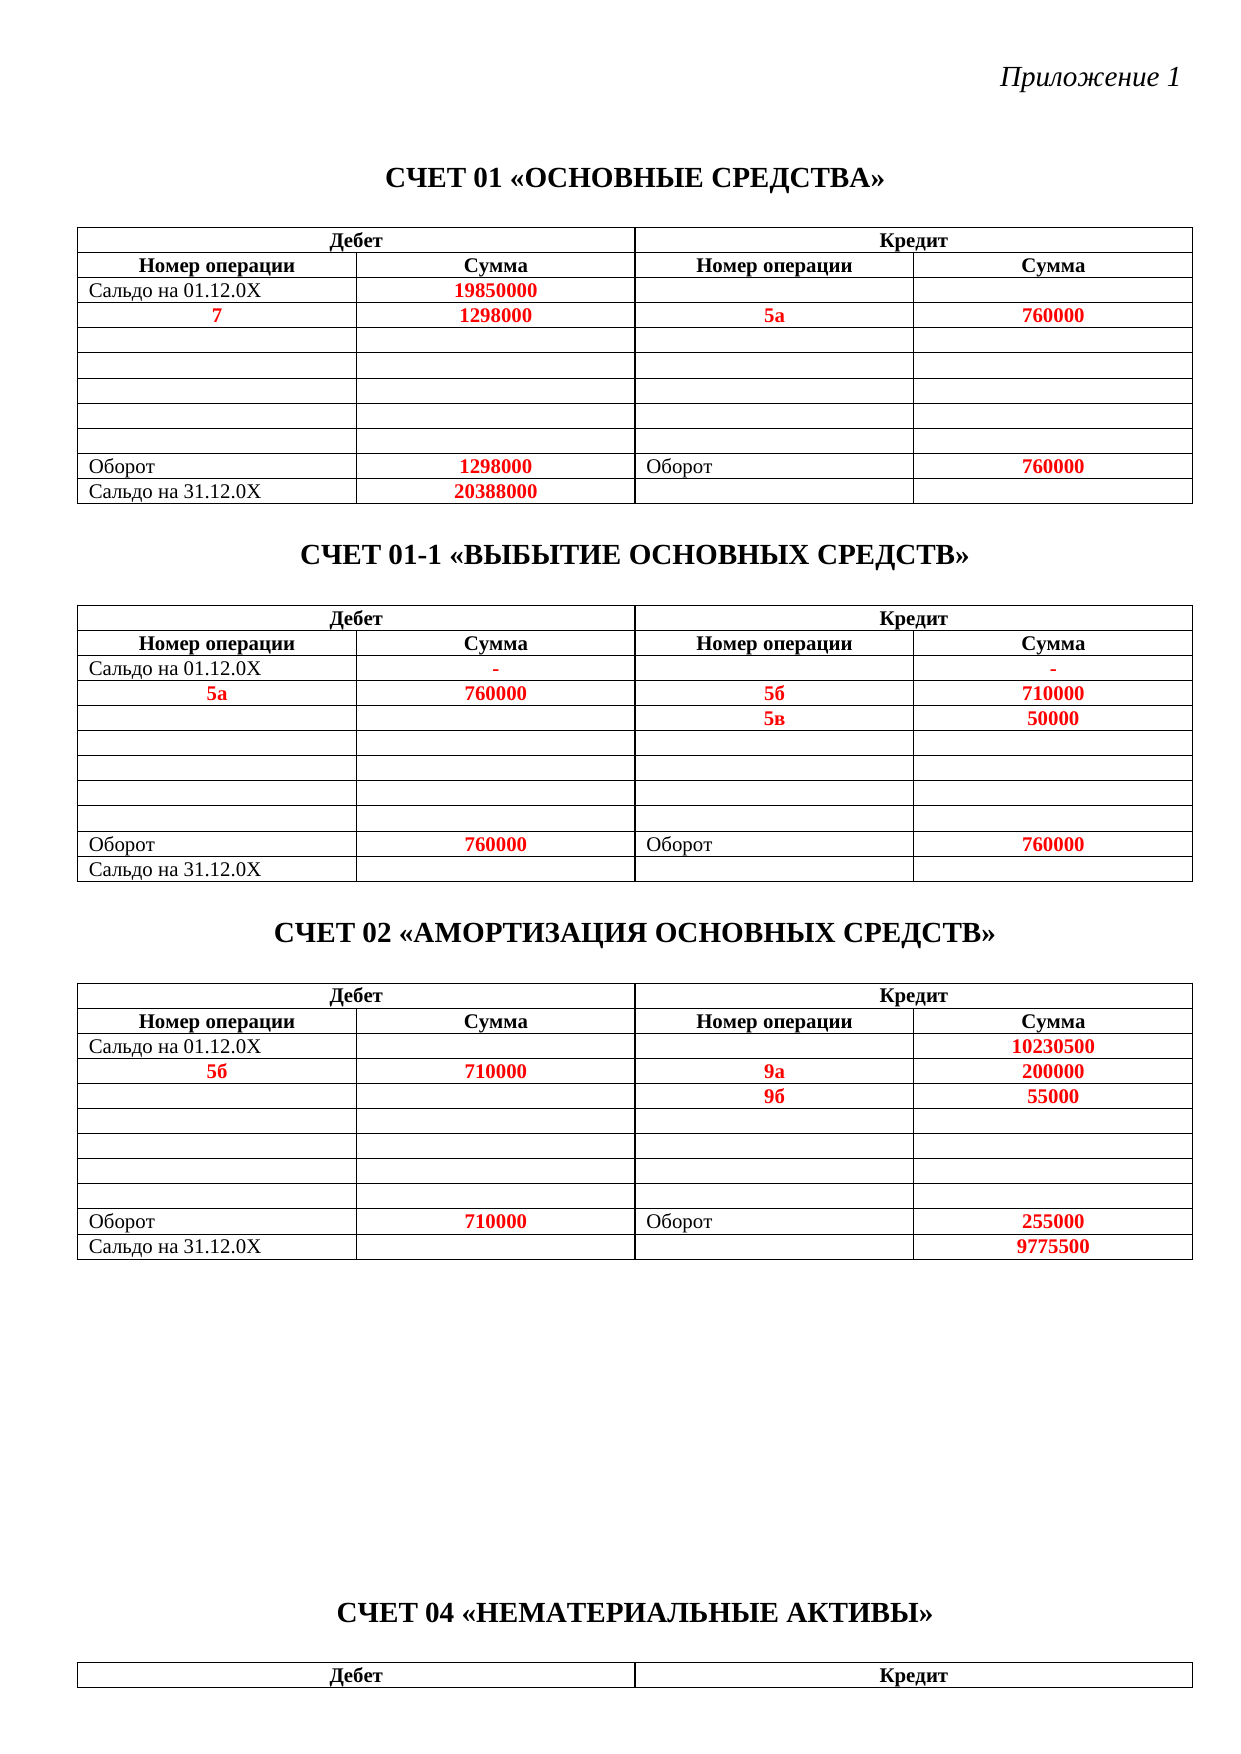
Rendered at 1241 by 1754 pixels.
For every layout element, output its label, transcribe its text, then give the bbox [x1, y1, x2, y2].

table_cell 760000 [914, 832, 1192, 856]
table_cell [78, 781, 356, 805]
table_cell Оборот [636, 454, 913, 478]
table_cell [914, 404, 1192, 428]
table_cell 5а [636, 303, 913, 327]
table_cell [357, 1235, 634, 1258]
table_cell Оборот [78, 832, 356, 856]
table_cell [636, 781, 913, 805]
table_cell [636, 1134, 913, 1158]
table_cell [636, 353, 913, 377]
table_header Кредит [636, 228, 1192, 252]
table_cell [914, 756, 1192, 780]
table_cell - [357, 656, 634, 680]
table_cell [357, 731, 634, 755]
table_cell 255000 [914, 1209, 1192, 1233]
table_cell [636, 806, 913, 831]
table_cell [78, 1184, 356, 1208]
table_cell Сумма [357, 631, 634, 655]
table_cell [357, 1084, 634, 1108]
table_cell [357, 328, 634, 352]
table_cell 9б [636, 1084, 913, 1108]
table_cell [357, 429, 634, 453]
table_cell 200000 [914, 1059, 1192, 1083]
table_cell [636, 1184, 913, 1208]
table_cell [636, 1034, 913, 1058]
table_cell [636, 1159, 913, 1183]
table_cell 19850000 [357, 278, 634, 302]
table_cell 710000 [914, 681, 1192, 705]
table_cell [78, 1109, 356, 1133]
table_cell [914, 479, 1192, 503]
table_cell Сальдо на 31.12.0X [78, 1235, 356, 1258]
table_cell [357, 781, 634, 805]
table_cell [357, 1184, 634, 1208]
table_cell [78, 756, 356, 780]
table_header Дебет [78, 228, 634, 252]
table_cell [357, 379, 634, 402]
table_cell 5б [636, 681, 913, 705]
table_cell [636, 1109, 913, 1133]
table_cell Оборот [78, 454, 356, 478]
table_cell - [914, 656, 1192, 680]
table_cell 55000 [914, 1084, 1192, 1108]
table_cell 5б [78, 1059, 356, 1083]
table_cell Сальдо на 31.12.0X [78, 857, 356, 881]
table_cell Оборот [78, 1209, 356, 1233]
table_cell 5в [636, 706, 913, 730]
table_cell 50000 [914, 706, 1192, 730]
table_cell [636, 1235, 913, 1258]
table_cell [914, 1159, 1192, 1183]
table_cell Номер операции [78, 631, 356, 655]
table_cell [357, 1034, 634, 1058]
table_cell [636, 857, 913, 881]
table_cell [78, 353, 356, 377]
table_cell 760000 [914, 454, 1192, 478]
table_cell 9775500 [914, 1235, 1192, 1258]
table_cell [914, 1184, 1192, 1208]
table_cell Сумма [357, 253, 634, 277]
table_cell [914, 1134, 1192, 1158]
table_cell Оборот [636, 832, 913, 856]
table_cell [357, 1159, 634, 1183]
table_cell [914, 857, 1192, 881]
text СЧЕТ 04 «НЕМАТЕРИАЛЬНЫЕ АКТИВЫ» [89, 1595, 1181, 1628]
text СЧЕТ 01 «ОСНОВНЫЕ СРЕДСТВА» [89, 160, 1181, 193]
table_cell [636, 328, 913, 352]
table_cell [78, 706, 356, 730]
table_cell [914, 1109, 1192, 1133]
table_cell [636, 379, 913, 402]
table_cell 9а [636, 1059, 913, 1083]
table_cell [78, 1084, 356, 1108]
table_cell [914, 353, 1192, 377]
table_cell [914, 781, 1192, 805]
table_cell [78, 404, 356, 428]
table_cell 7 [78, 303, 356, 327]
table_cell [78, 1134, 356, 1158]
table_cell [636, 429, 913, 453]
table_cell Сумма [914, 1009, 1192, 1033]
table_cell [357, 1134, 634, 1158]
table_cell [636, 756, 913, 780]
table_cell [78, 328, 356, 352]
table_cell Номер операции [636, 253, 913, 277]
table_cell Сумма [357, 1009, 634, 1033]
table_header Дебет [78, 1663, 634, 1687]
table_header Кредит [636, 1663, 1192, 1687]
table_cell [357, 857, 634, 881]
table_cell [636, 278, 913, 302]
table_cell [357, 756, 634, 780]
table_cell [914, 328, 1192, 352]
table_cell Сальдо на 01.12.0X [78, 1034, 356, 1058]
text Приложение 1 [89, 59, 1181, 93]
table_cell [636, 656, 913, 680]
table_cell [357, 1109, 634, 1133]
table_cell 1298000 [357, 454, 634, 478]
text СЧЕТ 02 «АМОРТИЗАЦИЯ ОСНОВНЫХ СРЕДСТВ» [89, 915, 1181, 949]
table_cell [914, 278, 1192, 302]
table_cell [78, 731, 356, 755]
table_cell 710000 [357, 1059, 634, 1083]
table_cell Сумма [914, 631, 1192, 655]
table_cell 760000 [357, 681, 634, 705]
table_header Дебет [78, 984, 634, 1007]
table_cell [914, 731, 1192, 755]
text СЧЕТ 01-1 «ВЫБЫТИЕ ОСНОВНЫХ СРЕДСТВ» [89, 537, 1181, 571]
table_cell Оборот [636, 1209, 913, 1233]
table_cell [78, 1159, 356, 1183]
table_cell [357, 706, 634, 730]
table_cell [357, 806, 634, 831]
table_cell Номер операции [636, 1009, 913, 1033]
table_cell 5а [78, 681, 356, 705]
table_header Кредит [636, 606, 1192, 630]
table_cell [914, 429, 1192, 453]
table_cell Номер операции [636, 631, 913, 655]
table_header Кредит [636, 984, 1192, 1007]
table_cell [78, 379, 356, 402]
table_cell Номер операции [78, 1009, 356, 1033]
table_cell Сальдо на 01.12.0X [78, 656, 356, 680]
table_cell 1298000 [357, 303, 634, 327]
table_cell [636, 731, 913, 755]
table_cell [78, 429, 356, 453]
table_cell [78, 806, 356, 831]
table_cell [636, 404, 913, 428]
table_header Дебет [78, 606, 634, 630]
table_cell Сумма [914, 253, 1192, 277]
table_cell [357, 353, 634, 377]
table_cell [914, 379, 1192, 402]
table_cell 710000 [357, 1209, 634, 1233]
table_cell 760000 [357, 832, 634, 856]
table_cell 760000 [914, 303, 1192, 327]
table_cell 10230500 [914, 1034, 1192, 1058]
table_cell Номер операции [78, 253, 356, 277]
table_cell Сальдо на 01.12.0X [78, 278, 356, 302]
table_cell Сальдо на 31.12.0X [78, 479, 356, 503]
table_cell [636, 479, 913, 503]
table_cell [914, 806, 1192, 831]
table_cell [357, 404, 634, 428]
table_cell 20388000 [357, 479, 634, 503]
